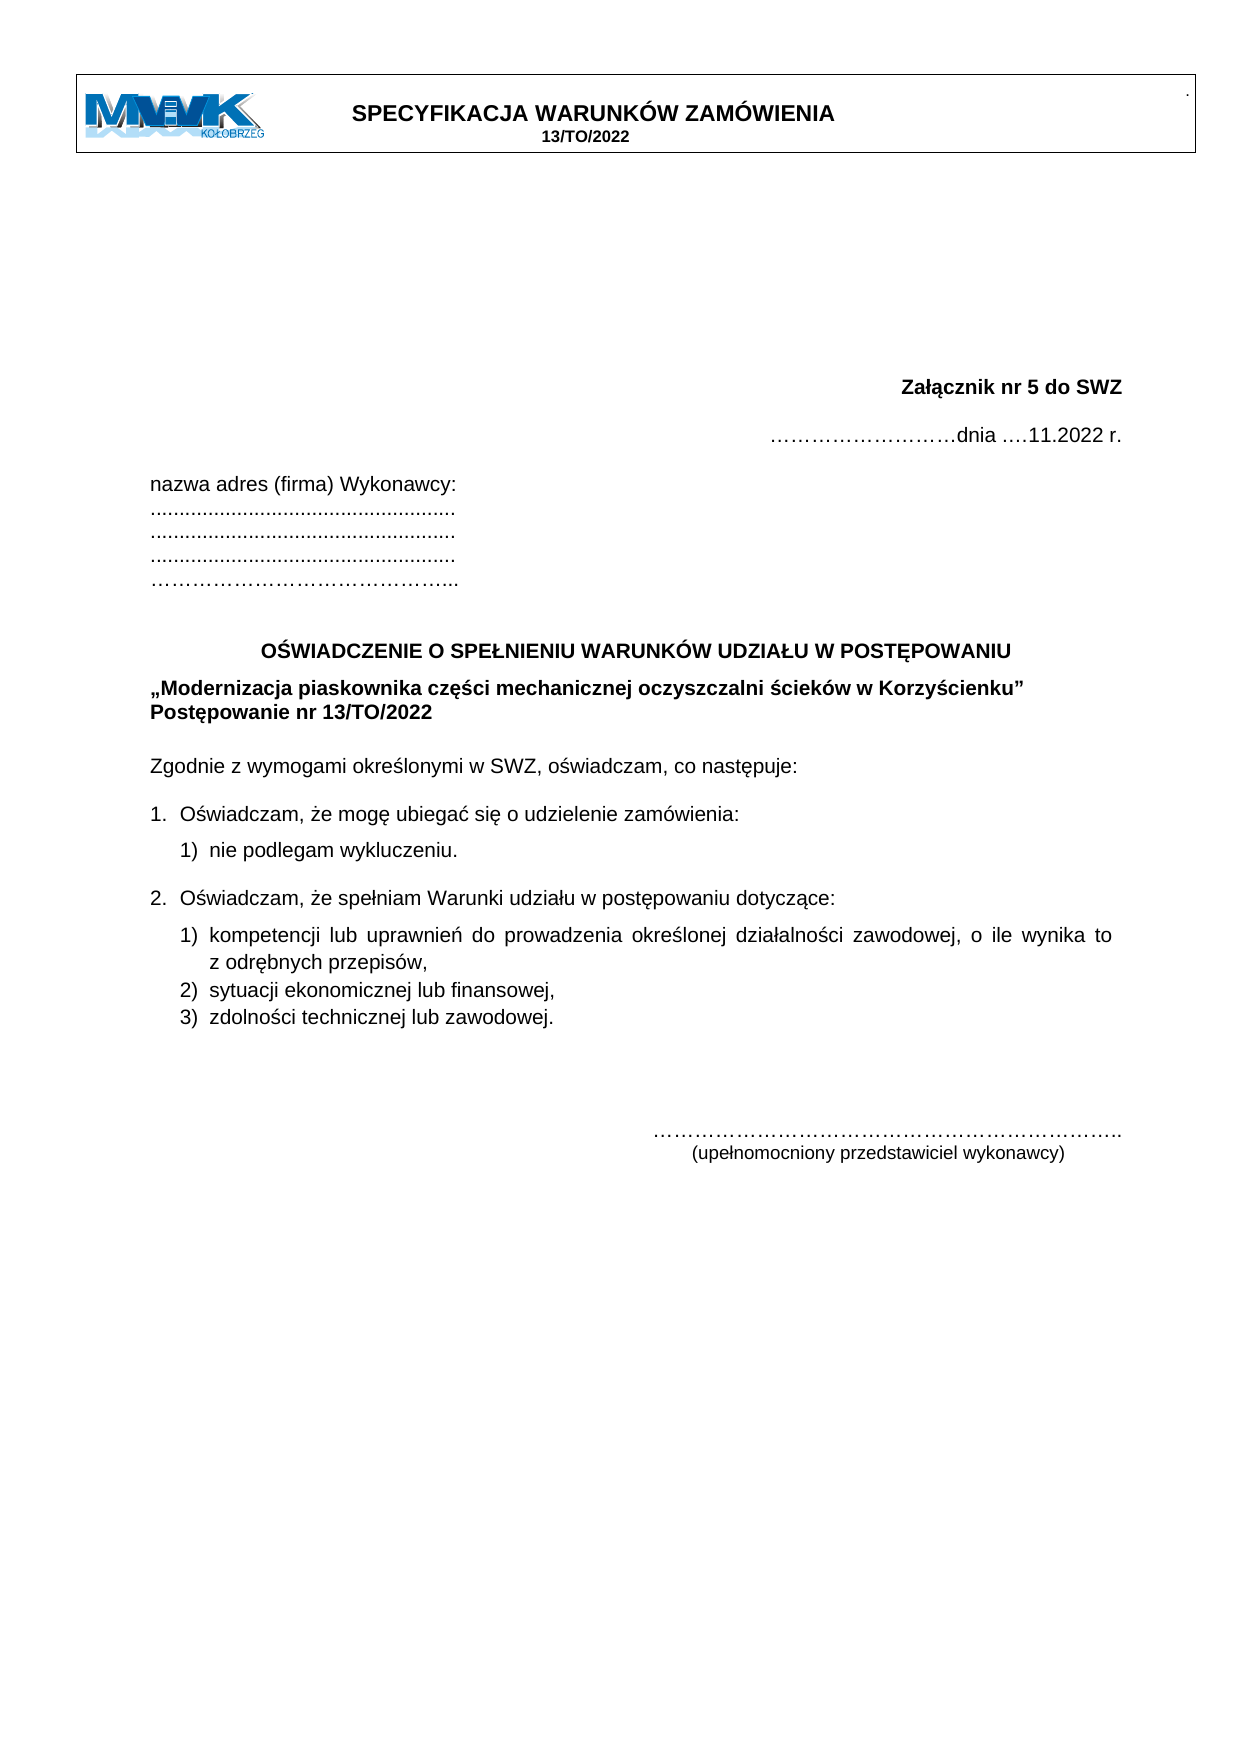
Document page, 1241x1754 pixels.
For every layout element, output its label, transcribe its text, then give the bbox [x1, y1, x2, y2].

list Oświadczam, że mogę ubiegać się o udzielenie zamówienia: [150, 802, 1122, 826]
text ..................................................... [150, 519, 1122, 543]
list nie podlegam wykluczeniu. [179, 838, 1122, 862]
text Zgodnie z wymogami określonymi w SWZ, oświadczam, co następuje: [150, 754, 1122, 778]
text ………………………………………………………….. [150, 1117, 1122, 1141]
text ..................................................... [150, 495, 1122, 519]
text (upełnomocniony przedstawiciel wykonawcy) [519, 1141, 1122, 1163]
list zdolności technicznej lub zawodowej. [179, 1005, 1122, 1029]
text ……………………………………... [150, 567, 1122, 591]
text ………………………dnia .…11.2022 r. [150, 423, 1122, 447]
text „Modernizacja piaskownika części mechanicznej oczyszczalni ścieków w Korzyścienku” Postępowanie nr 13/TO/2022 [150, 676, 1122, 723]
text Załącznik nr 5 do SWZ [150, 375, 1122, 399]
text ..................................................... [150, 543, 1122, 567]
list Oświadczam, że spełniam Warunki udziału w postępowaniu dotyczące: [150, 886, 1122, 910]
text nazwa adres (firma) Wykonawcy: [150, 471, 1122, 495]
list kompetencji lub uprawnień do prowadzenia określonej działalności zawodowej, o ile wynika to z odrębnych przepisów, [179, 923, 1122, 974]
text OŚWIADCZENIE O SPEŁNIENIU WARUNKÓW UDZIAŁU W POSTĘPOWANIU [150, 639, 1122, 663]
list sytuacji ekonomicznej lub finansowej, [179, 978, 1122, 1002]
